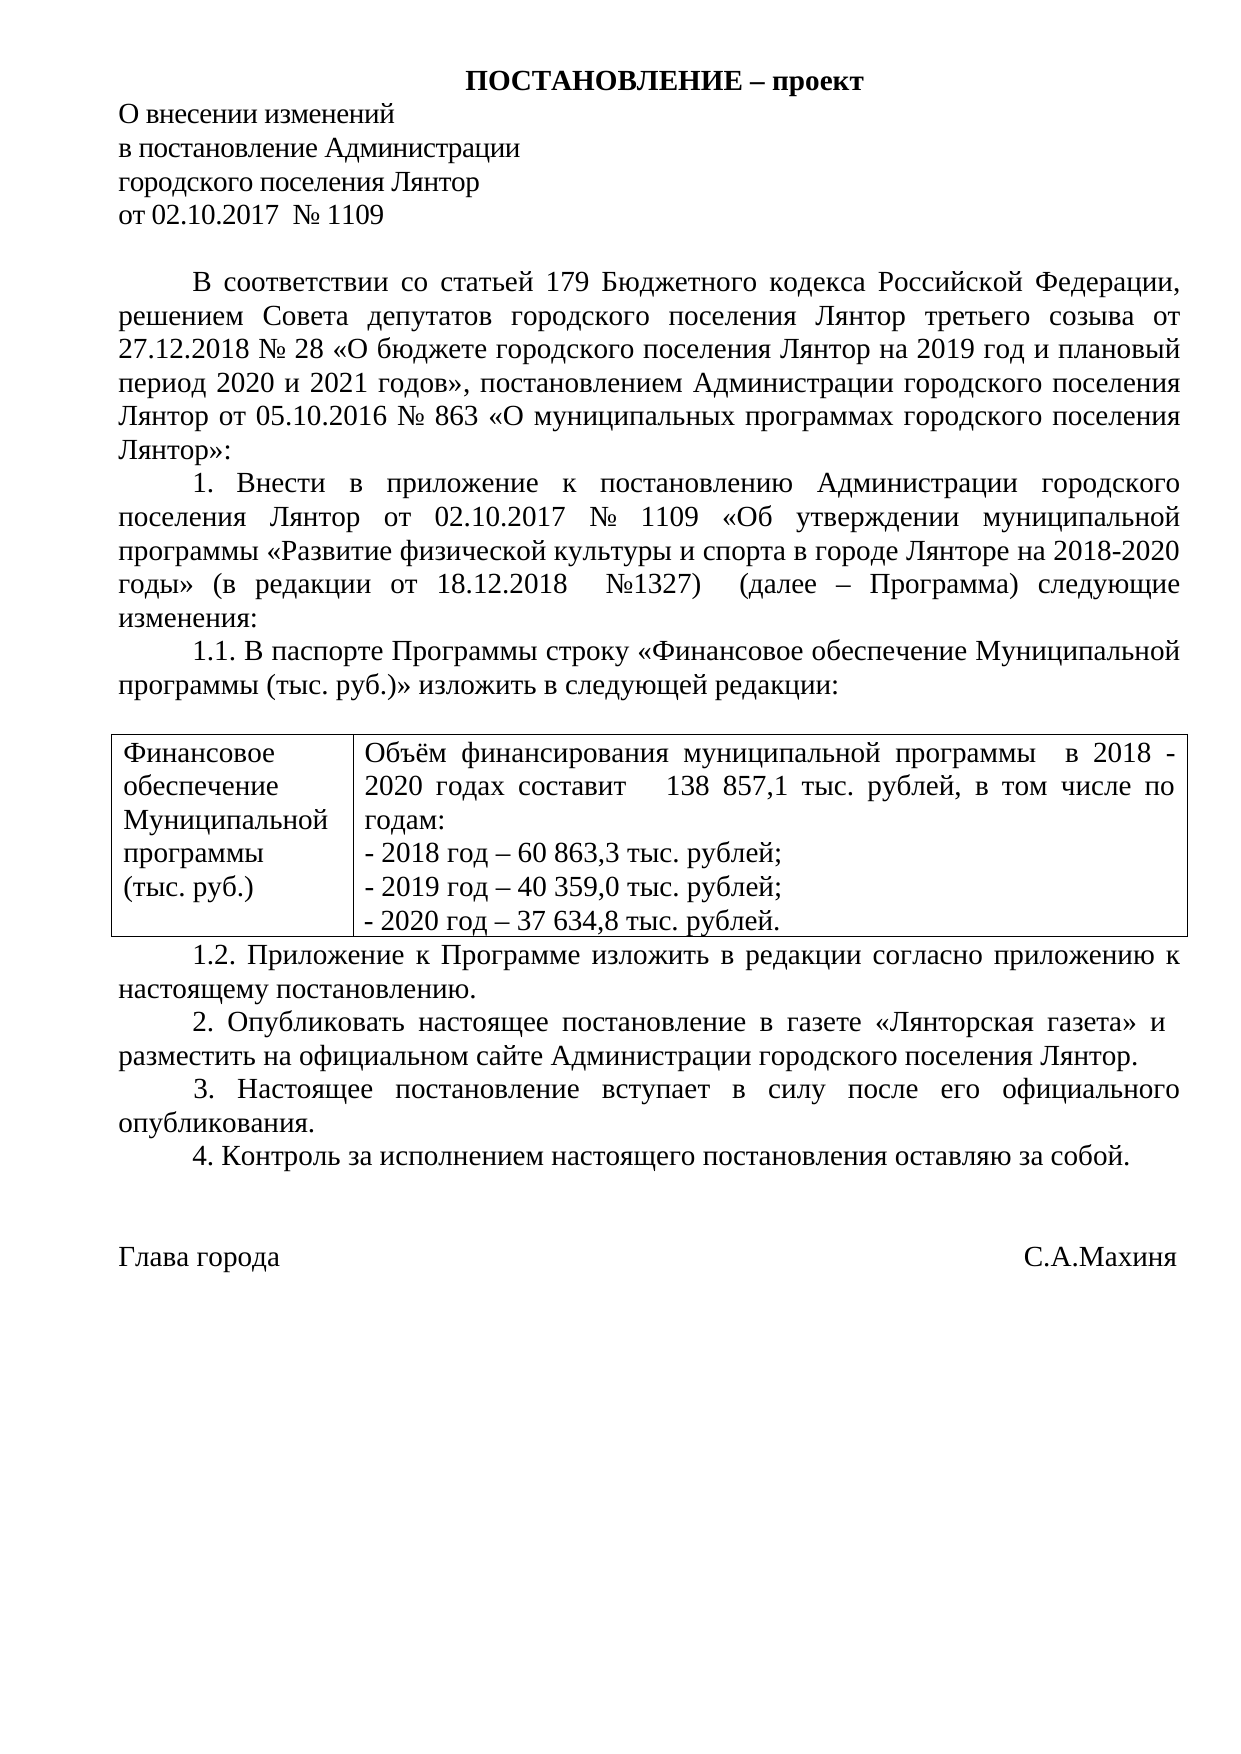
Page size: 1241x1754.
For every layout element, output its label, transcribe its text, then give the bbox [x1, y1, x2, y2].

table_header Финансовое обеспечение Муниципальной программы (тыс. руб.) [112, 735, 353, 936]
text 1.1. В паспорте Программы строку «Финансовое обеспечение Муниципальной программы (тыс. руб.)» изложить в следующей редакции: [118, 633, 1181, 700]
text 4. Контроль за исполнением настоящего постановления оставляю за собой. [118, 1138, 1181, 1172]
list 2. Опубликовать настоящее постановление в газете «Лянторская газета» и разместить на официальном сайте Администрации городского поселения Лянтор. [118, 1004, 1166, 1071]
text 3. Настоящее постановление вступает в силу после его официального опубликования. [118, 1071, 1181, 1138]
text В соответствии со статьей 179 Бюджетного кодекса Российской Федерации, решением Совета депутатов городского поселения Лянтор третьего созыва от 27.12.2018 № 28 «О бюджете городского поселения Лянтор на 2019 год и плановый период 2020 и 2021 годов», постановлением Администрации городского поселения Лянтор от 05.10.2016 № 863 «О муниципальных программах городского поселения Лянтор»: [118, 264, 1181, 466]
text О внесении изменений [118, 97, 1181, 130]
text городского поселения Лянтор [118, 164, 1181, 197]
text Глава города С.А.Махиня [118, 1239, 1181, 1273]
text в постановление Администрации [118, 130, 1181, 164]
text от 02.10.2017 № 1109 [118, 197, 1181, 231]
list Внести в приложение к постановлению Администрации городского поселения Лянтор от 02.10.2017 № 1109 «Об утверждении муниципальной программы «Развитие физической культуры и спорта в городе Лянторе на 2018-2020 годы» (в редакции от 18.12.2018 №1327) (далее – Программа) следующие изменения: [118, 466, 1181, 633]
table_header Объём финансирования муниципальной программы в 2018 - 2020 годах составит 138 857,1 тыс. рублей, в том числе по годам: - 2018 год – 60 863,3 тыс. рублей; - 2019 год – 40 359,0 тыс. рублей; - 2020 год – 37 634,8 тыс. рублей. [354, 735, 1187, 936]
text ПОСТАНОВЛЕНИЕ – проект [148, 63, 1181, 97]
text 1.2. Приложение к Программе изложить в редакции согласно приложению к настоящему постановлению. [118, 937, 1181, 1004]
